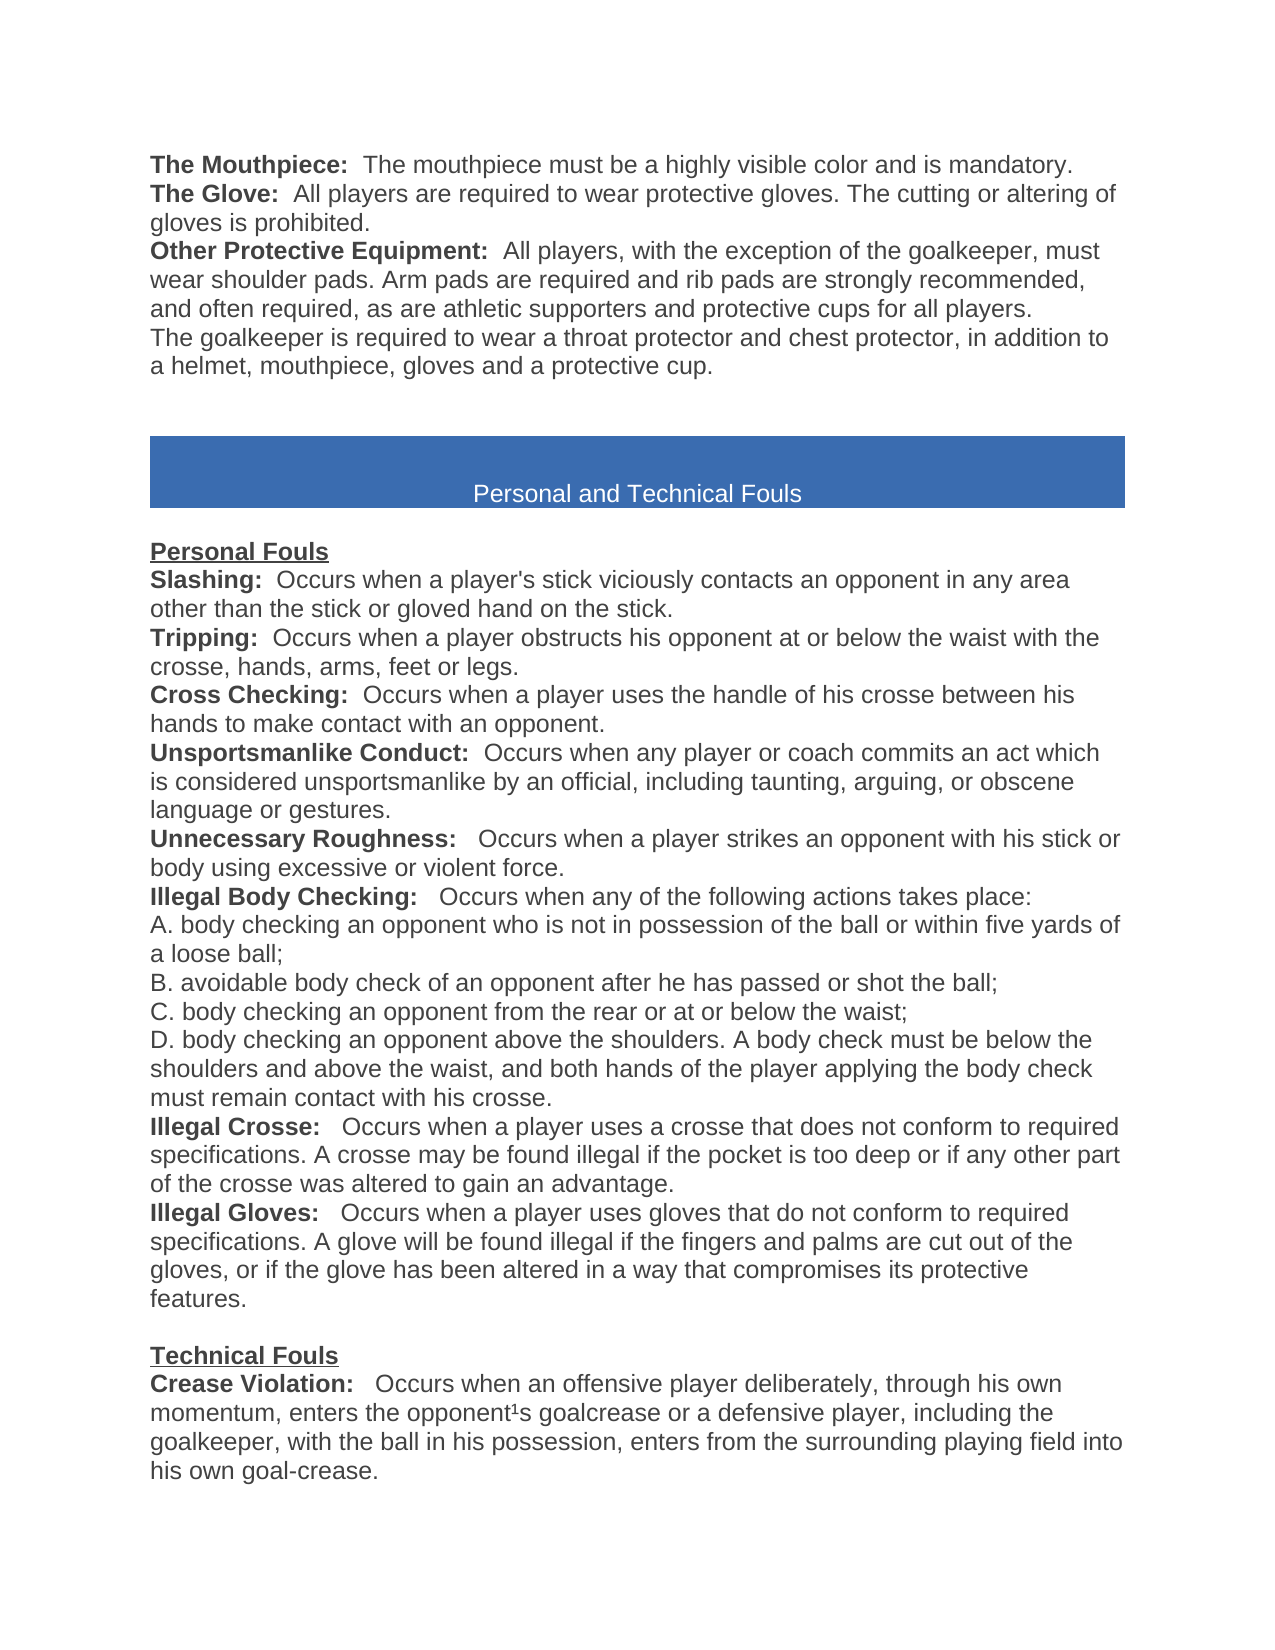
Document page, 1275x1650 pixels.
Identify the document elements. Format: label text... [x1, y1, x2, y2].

text The goalkeeper is required to wear a throat protector and chest protector, in addition to a helmet, mouthpiece, gloves and a protective cup. [150, 322, 1125, 380]
text The Glove: All players are required to wear protective gloves. The cutting or altering of gloves is prohibited. Other Protective Equipment: All players, with the exception of the goalkeeper, must wear shoulder pads. Arm pads are required and rib pads are strongly recommended, and often required, as are athletic supporters and protective cups for all players. [150, 179, 1125, 322]
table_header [150, 508, 1125, 1484]
text Personal and Technical Fouls [150, 436, 1125, 508]
text The Mouthpiece: The mouthpiece must be a highly visible color and is mandatory. [150, 150, 1125, 179]
